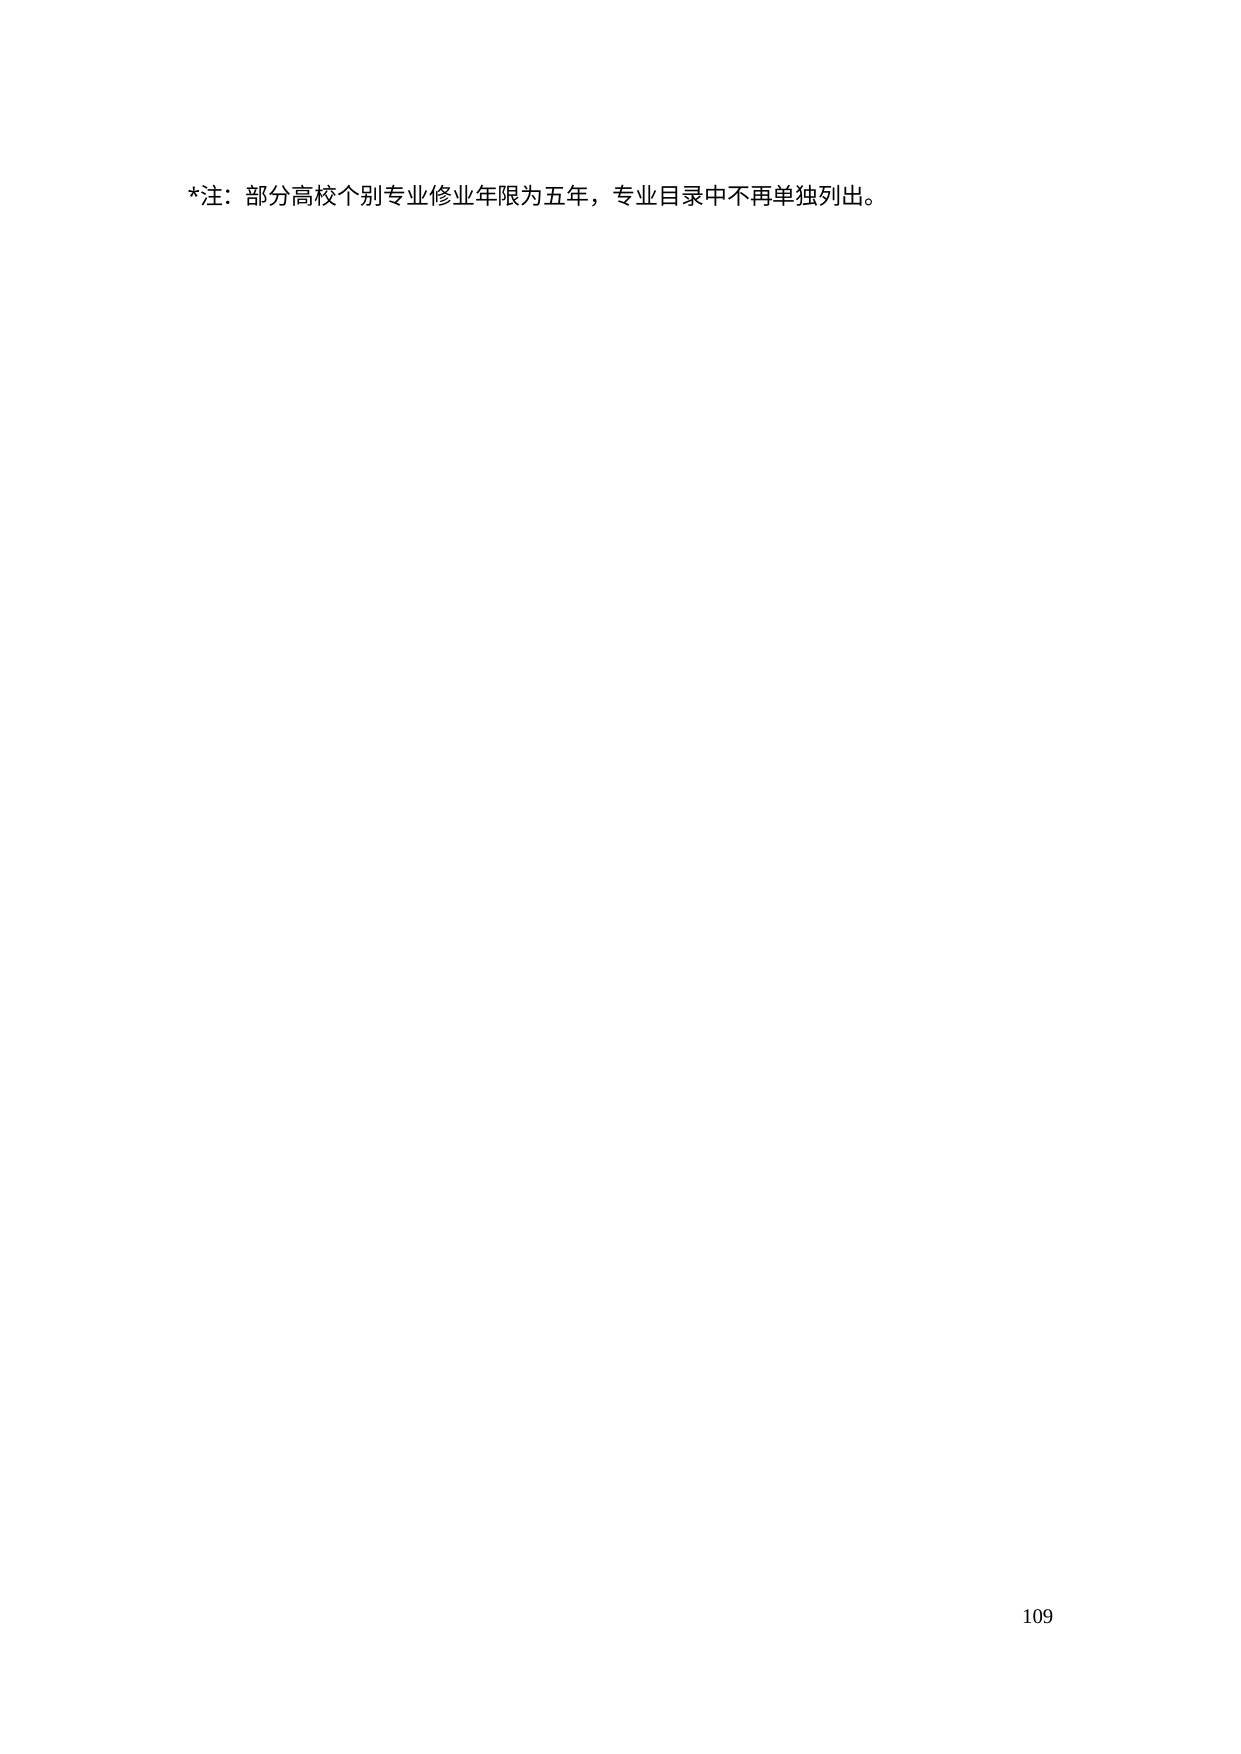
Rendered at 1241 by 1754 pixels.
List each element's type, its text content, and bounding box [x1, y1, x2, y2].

text *注：部分高校个别专业修业年限为五年，专业目录中不再单独列出。 [187, 162, 1053, 227]
